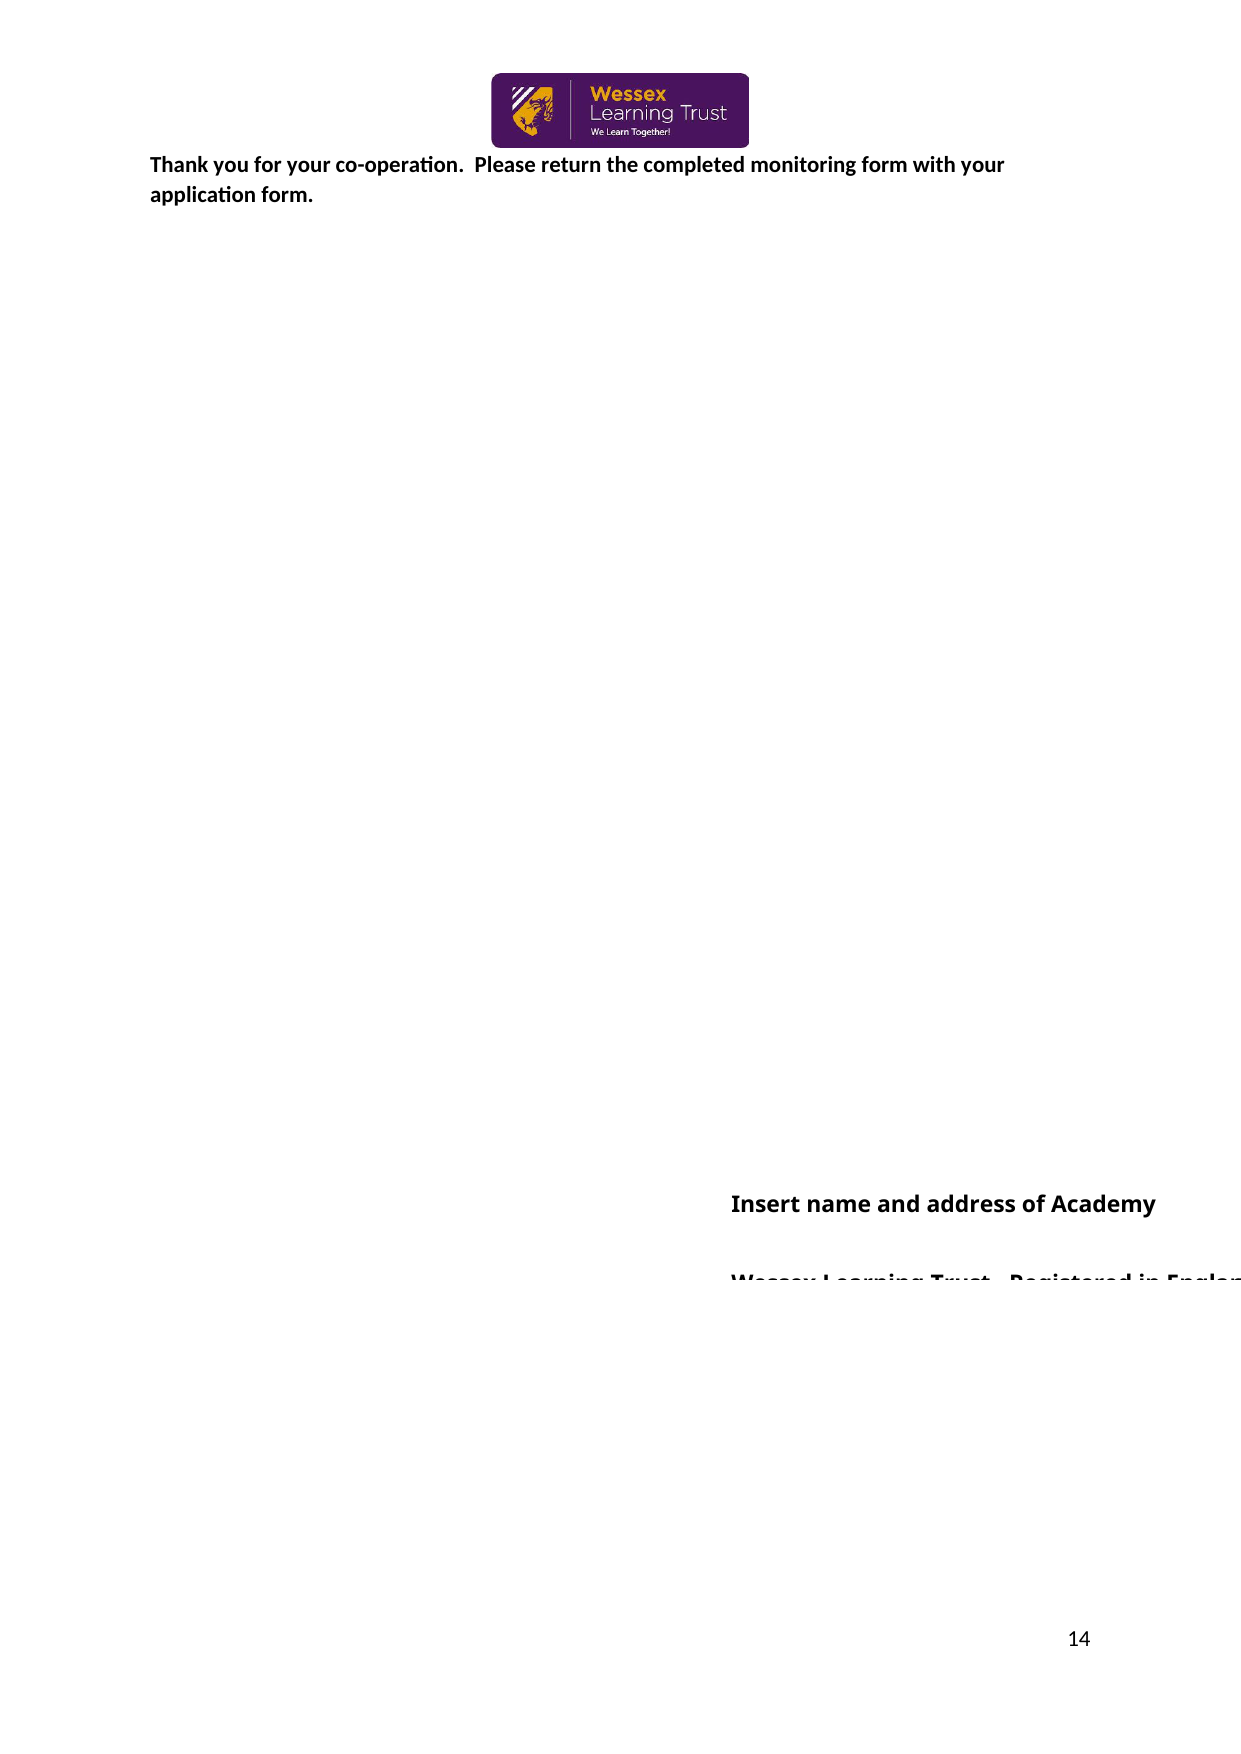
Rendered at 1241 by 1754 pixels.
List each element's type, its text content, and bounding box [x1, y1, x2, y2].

text Thank you for your co-operation. Please return the completed monitoring form with your application form. [150, 150, 1090, 208]
picture [491, 73, 749, 148]
